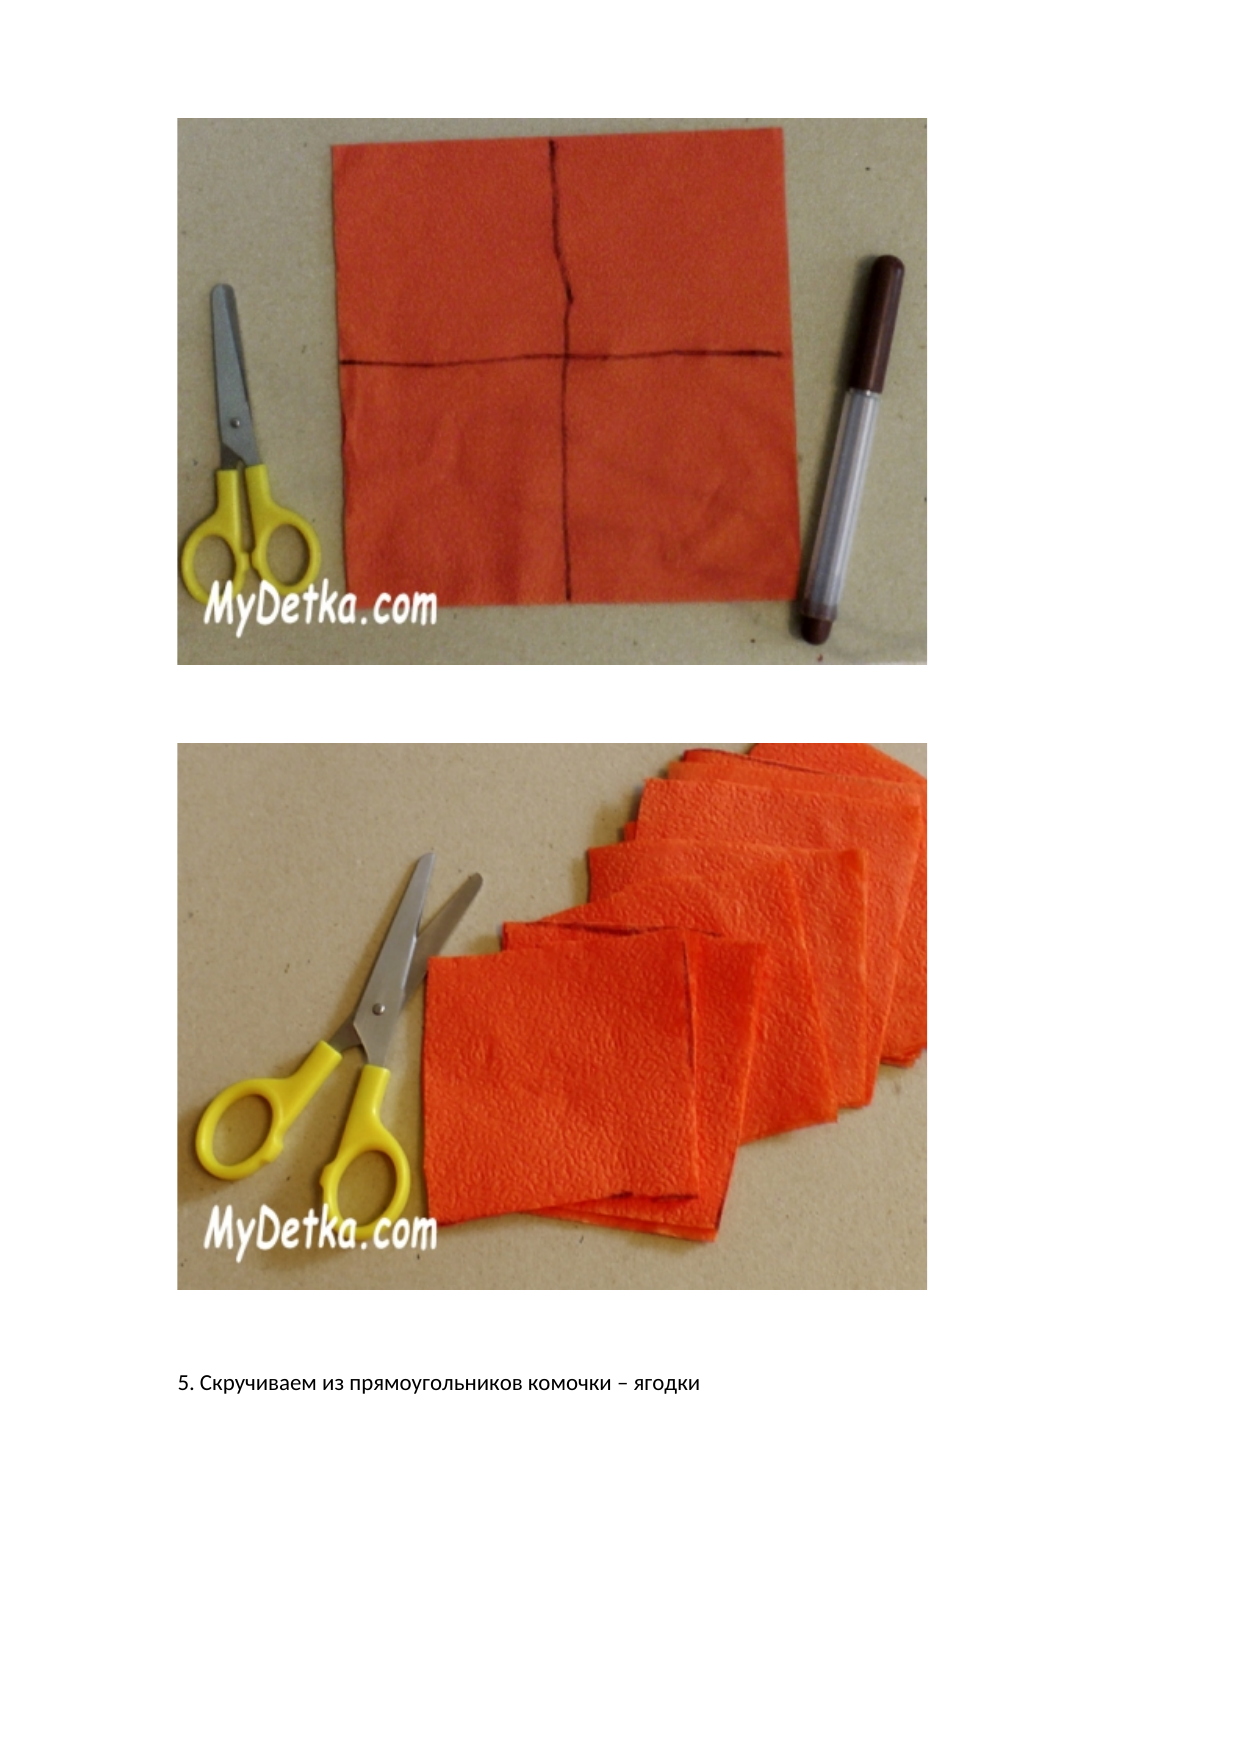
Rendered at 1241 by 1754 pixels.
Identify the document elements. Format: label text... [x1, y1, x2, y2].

picture [177, 118, 928, 665]
picture [177, 743, 928, 1290]
text 5. Скручиваем из прямоугольников комочки – ягодки [177, 1368, 1152, 1396]
